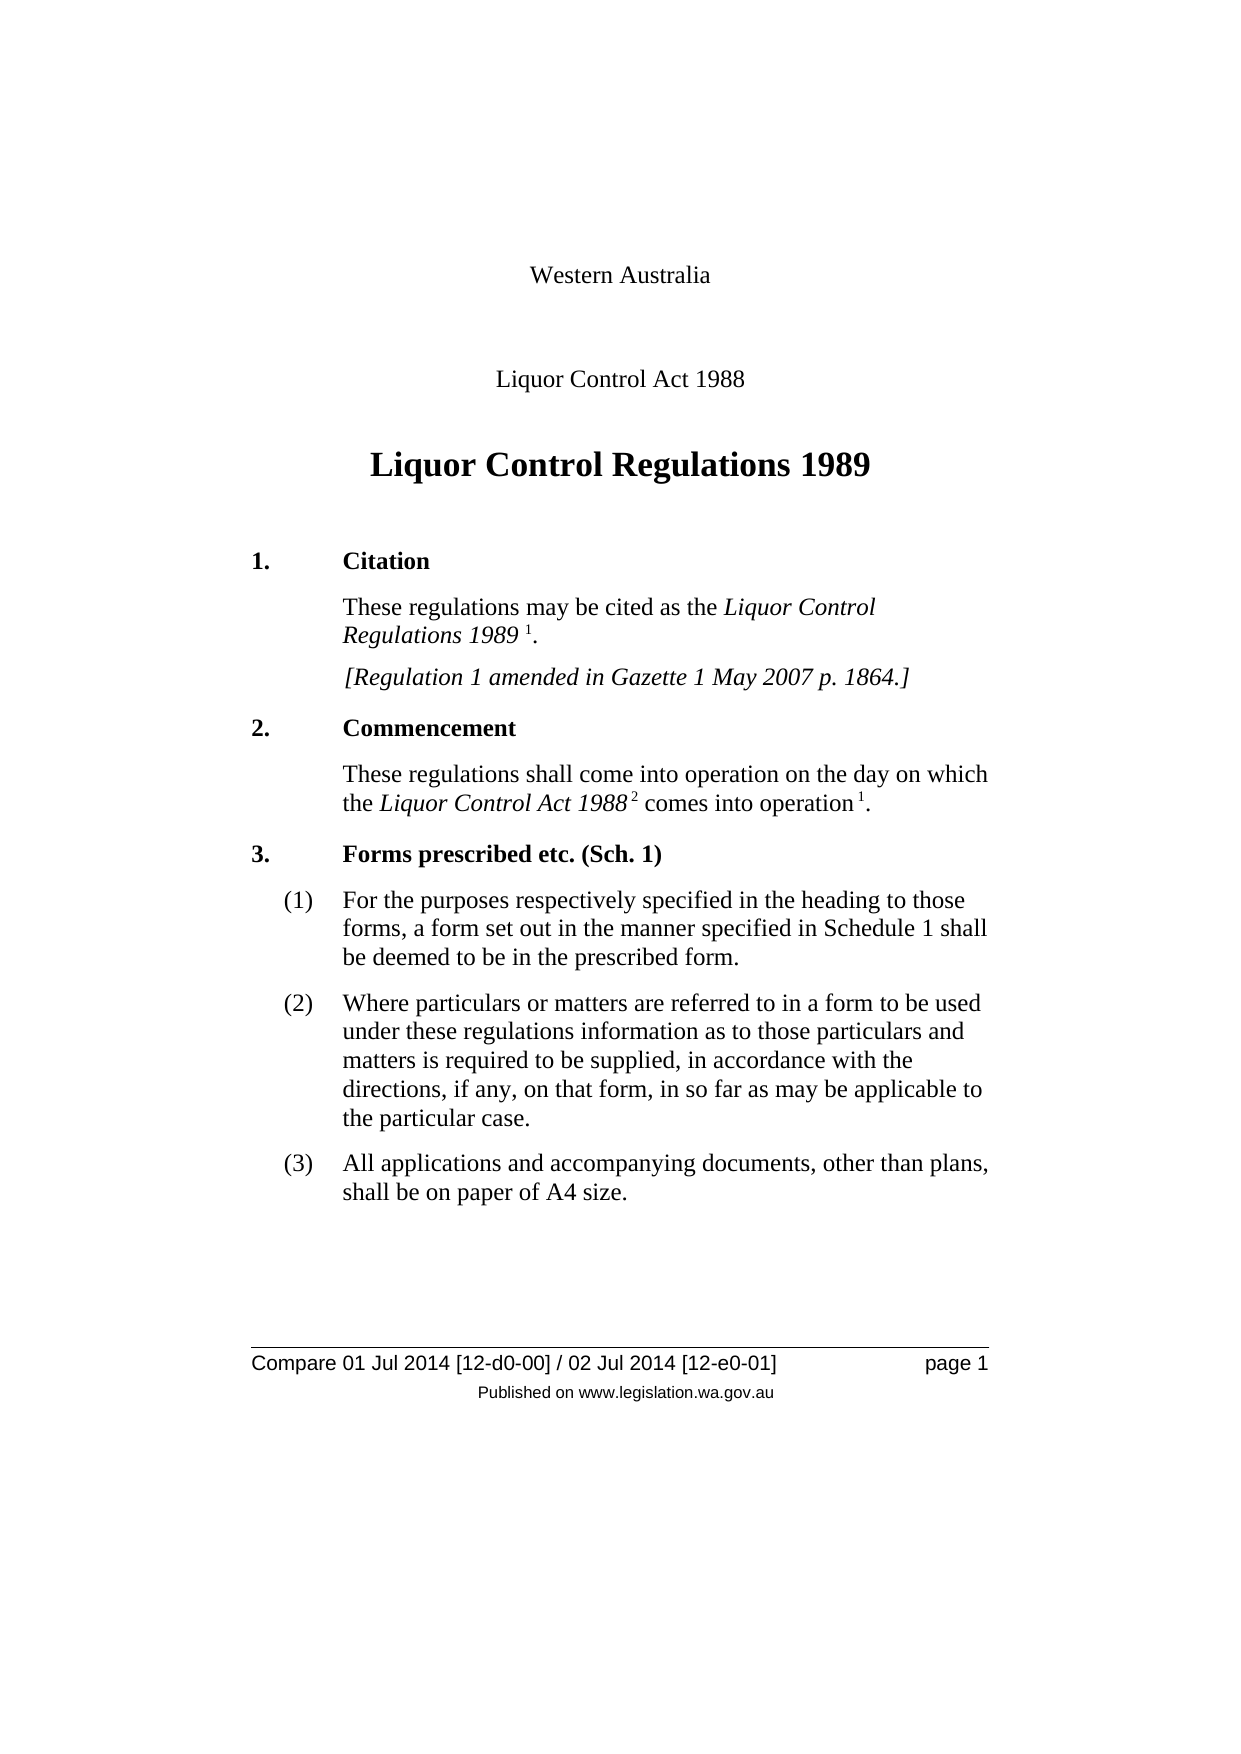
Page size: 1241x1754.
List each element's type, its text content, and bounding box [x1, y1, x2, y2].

text (2) Where particulars or matters are referred to in a form to be used under these regulations information as to those particulars and matters is required to be supplied, in accordance with the directions, if any, on that form, in so far as may be applicable to the particular case. [251, 988, 989, 1131]
text (3) All applications and accompanying documents, other than plans, shall be on paper of A4 size. [251, 1148, 989, 1206]
text Liquor Control Act 1988 [251, 364, 989, 393]
text These regulations shall come into operation on the day on which the Liquor Control Act 1988 2 comes into operation 1. [251, 759, 989, 816]
subtitle 1. Citation [251, 546, 989, 575]
text Liquor Control Regulations 1989 [251, 443, 989, 484]
text These regulations may be cited as the Liquor Control Regulations 1989 1. [251, 592, 989, 649]
subtitle 2. Commencement [251, 713, 989, 742]
text Western Australia [251, 261, 989, 289]
subtitle 3. Forms prescribed etc. (Sch. 1) [251, 839, 989, 868]
text (1) For the purposes respectively specified in the heading to those forms, a form set out in the manner specified in Schedule 1 shall be deemed to be in the prescribed form. [251, 885, 989, 971]
text [Regulation 1 amended in Gazette 1 May 2007 p. 1864.] [251, 662, 989, 691]
